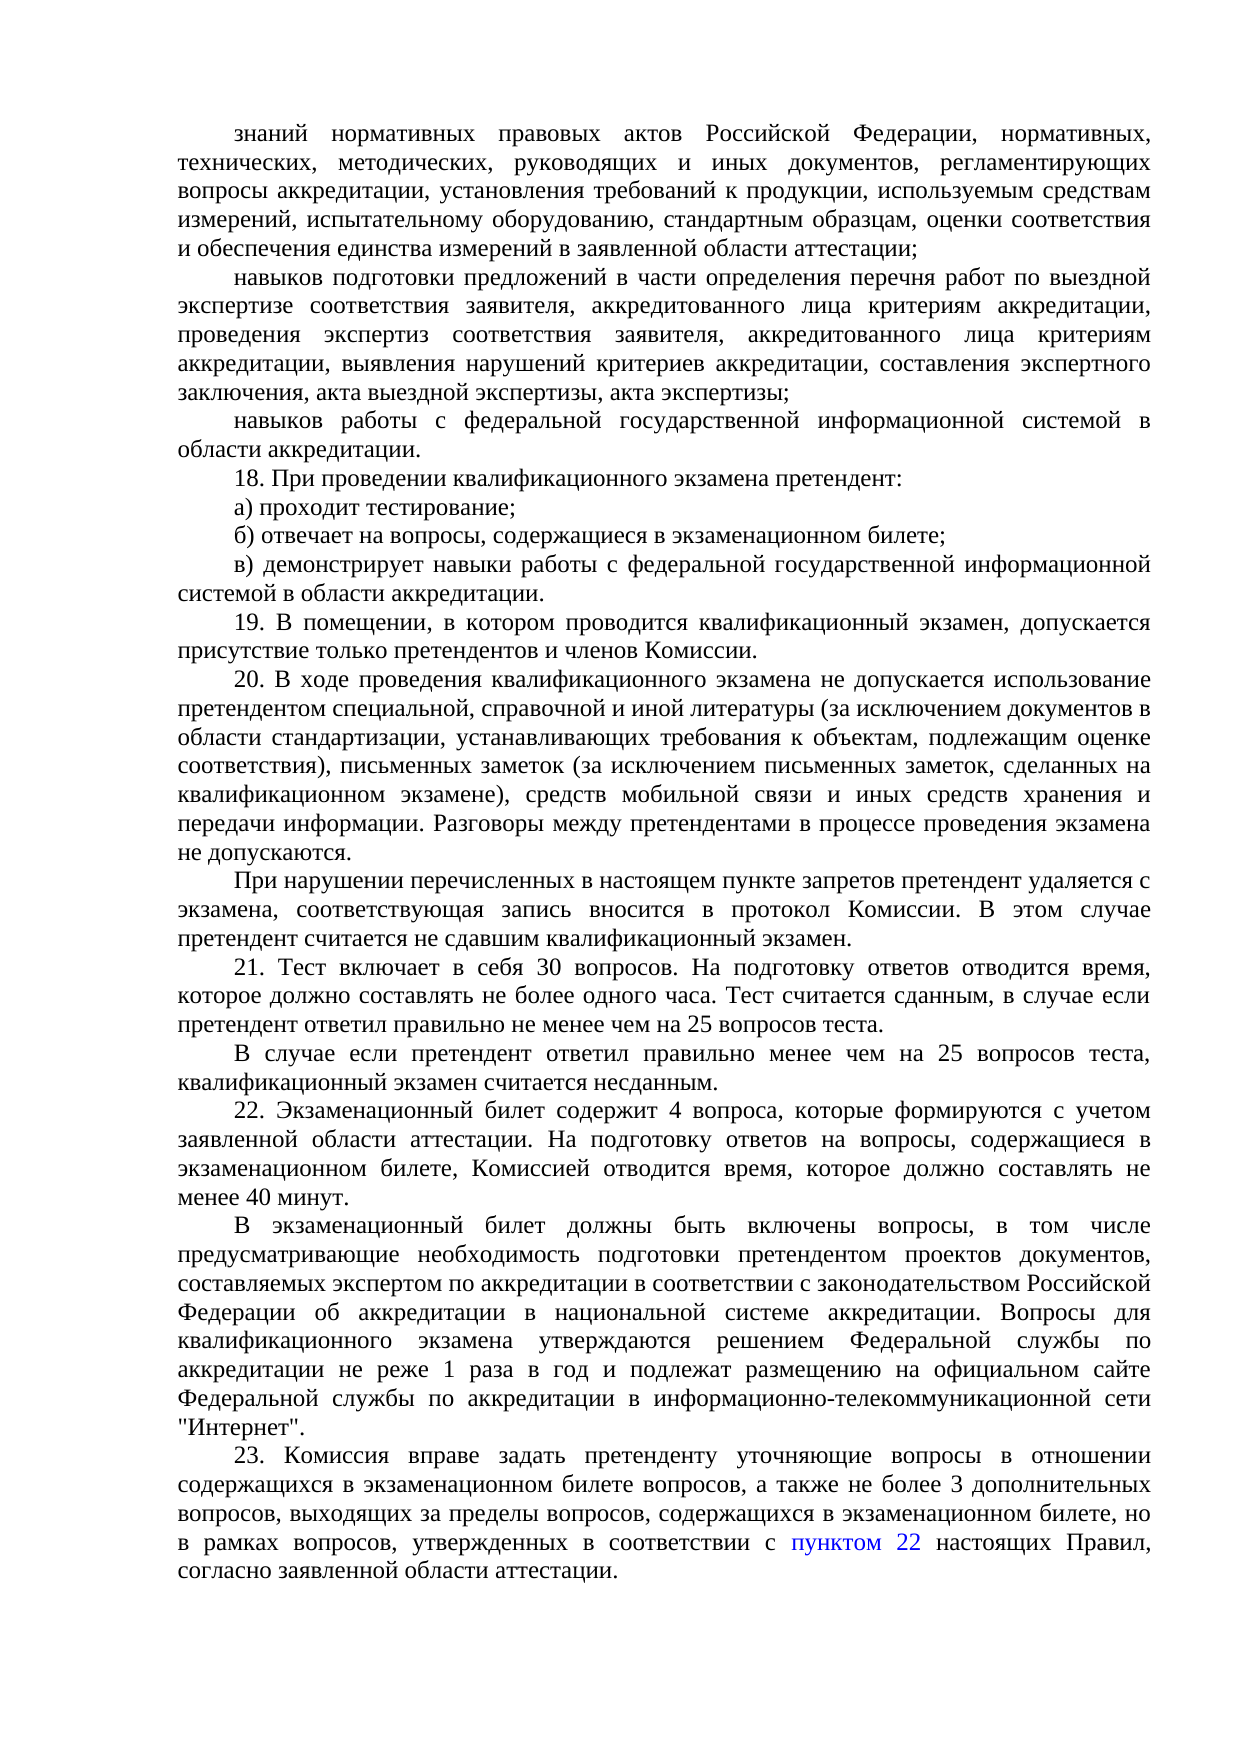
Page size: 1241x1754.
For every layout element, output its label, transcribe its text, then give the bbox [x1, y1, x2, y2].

text навыков работы с федеральной государственной информационной системой в области аккредитации. [177, 406, 1152, 463]
text 19. В помещении, в котором проводится квалификационный экзамен, допускается присутствие только претендентов и членов Комиссии. [177, 607, 1152, 664]
text 20. В ходе проведения квалификационного экзамена не допускается использование претендентом специальной, справочной и иной литературы (за исключением документов в области стандартизации, устанавливающих требования к объектам, подлежащим оценке соответствия), письменных заметок (за исключением письменных заметок, сделанных на квалификационном экзамене), средств мобильной связи и иных средств хранения и передачи информации. Разговоры между претендентами в процессе проведения экзамена не допускаются. [177, 664, 1152, 866]
text 18. При проведении квалификационного экзамена претендент: [177, 463, 1152, 492]
text навыков подготовки предложений в части определения перечня работ по выездной экспертизе соответствия заявителя, аккредитованного лица критериям аккредитации, проведения экспертиз соответствия заявителя, аккредитованного лица критериям аккредитации, выявления нарушений критериев аккредитации, составления экспертного заключения, акта выездной экспертизы, акта экспертизы; [177, 262, 1152, 406]
text 22. Экзаменационный билет содержит 4 вопроса, которые формируются с учетом заявленной области аттестации. На подготовку ответов на вопросы, содержащиеся в экзаменационном билете, Комиссией отводится время, которое должно составлять не менее 40 минут. [177, 1096, 1152, 1211]
text знаний нормативных правовых актов Российской Федерации, нормативных, технических, методических, руководящих и иных документов, регламентирующих вопросы аккредитации, установления требований к продукции, используемым средствам измерений, испытательному оборудованию, стандартным образцам, оценки соответствия и обеспечения единства измерений в заявленной области аттестации; [177, 118, 1152, 262]
text а) проходит тестирование; [177, 492, 1152, 521]
text 21. Тест включает в себя 30 вопросов. На подготовку ответов отводится время, которое должно составлять не более одного часа. Тест считается сданным, в случае если претендент ответил правильно не менее чем на 25 вопросов теста. [177, 952, 1152, 1038]
text При нарушении перечисленных в настоящем пункте запретов претендент удаляется с экзамена, соответствующая запись вносится в протокол Комиссии. В этом случае претендент считается не сдавшим квалификационный экзамен. [177, 866, 1152, 952]
text в) демонстрирует навыки работы с федеральной государственной информационной системой в области аккредитации. [177, 549, 1152, 607]
text 23. Комиссия вправе задать претенденту уточняющие вопросы в отношении содержащихся в экзаменационном билете вопросов, а также не более 3 дополнительных вопросов, выходящих за пределы вопросов, содержащихся в экзаменационном билете, но в рамках вопросов, утвержденных в соответствии с пунктом 22 настоящих Правил, согласно заявленной области аттестации. [177, 1441, 1152, 1584]
text В экзаменационный билет должны быть включены вопросы, в том числе предусматривающие необходимость подготовки претендентом проектов документов, составляемых экспертом по аккредитации в соответствии с законодательством Российской Федерации об аккредитации в национальной системе аккредитации. Вопросы для квалификационного экзамена утверждаются решением Федеральной службы по аккредитации не реже 1 раза в год и подлежат размещению на официальном сайте Федеральной службы по аккредитации в информационно-телекоммуникационной сети "Интернет". [177, 1211, 1152, 1441]
text б) отвечает на вопросы, содержащиеся в экзаменационном билете; [177, 521, 1152, 549]
text В случае если претендент ответил правильно менее чем на 25 вопросов теста, квалификационный экзамен считается несданным. [177, 1038, 1152, 1096]
